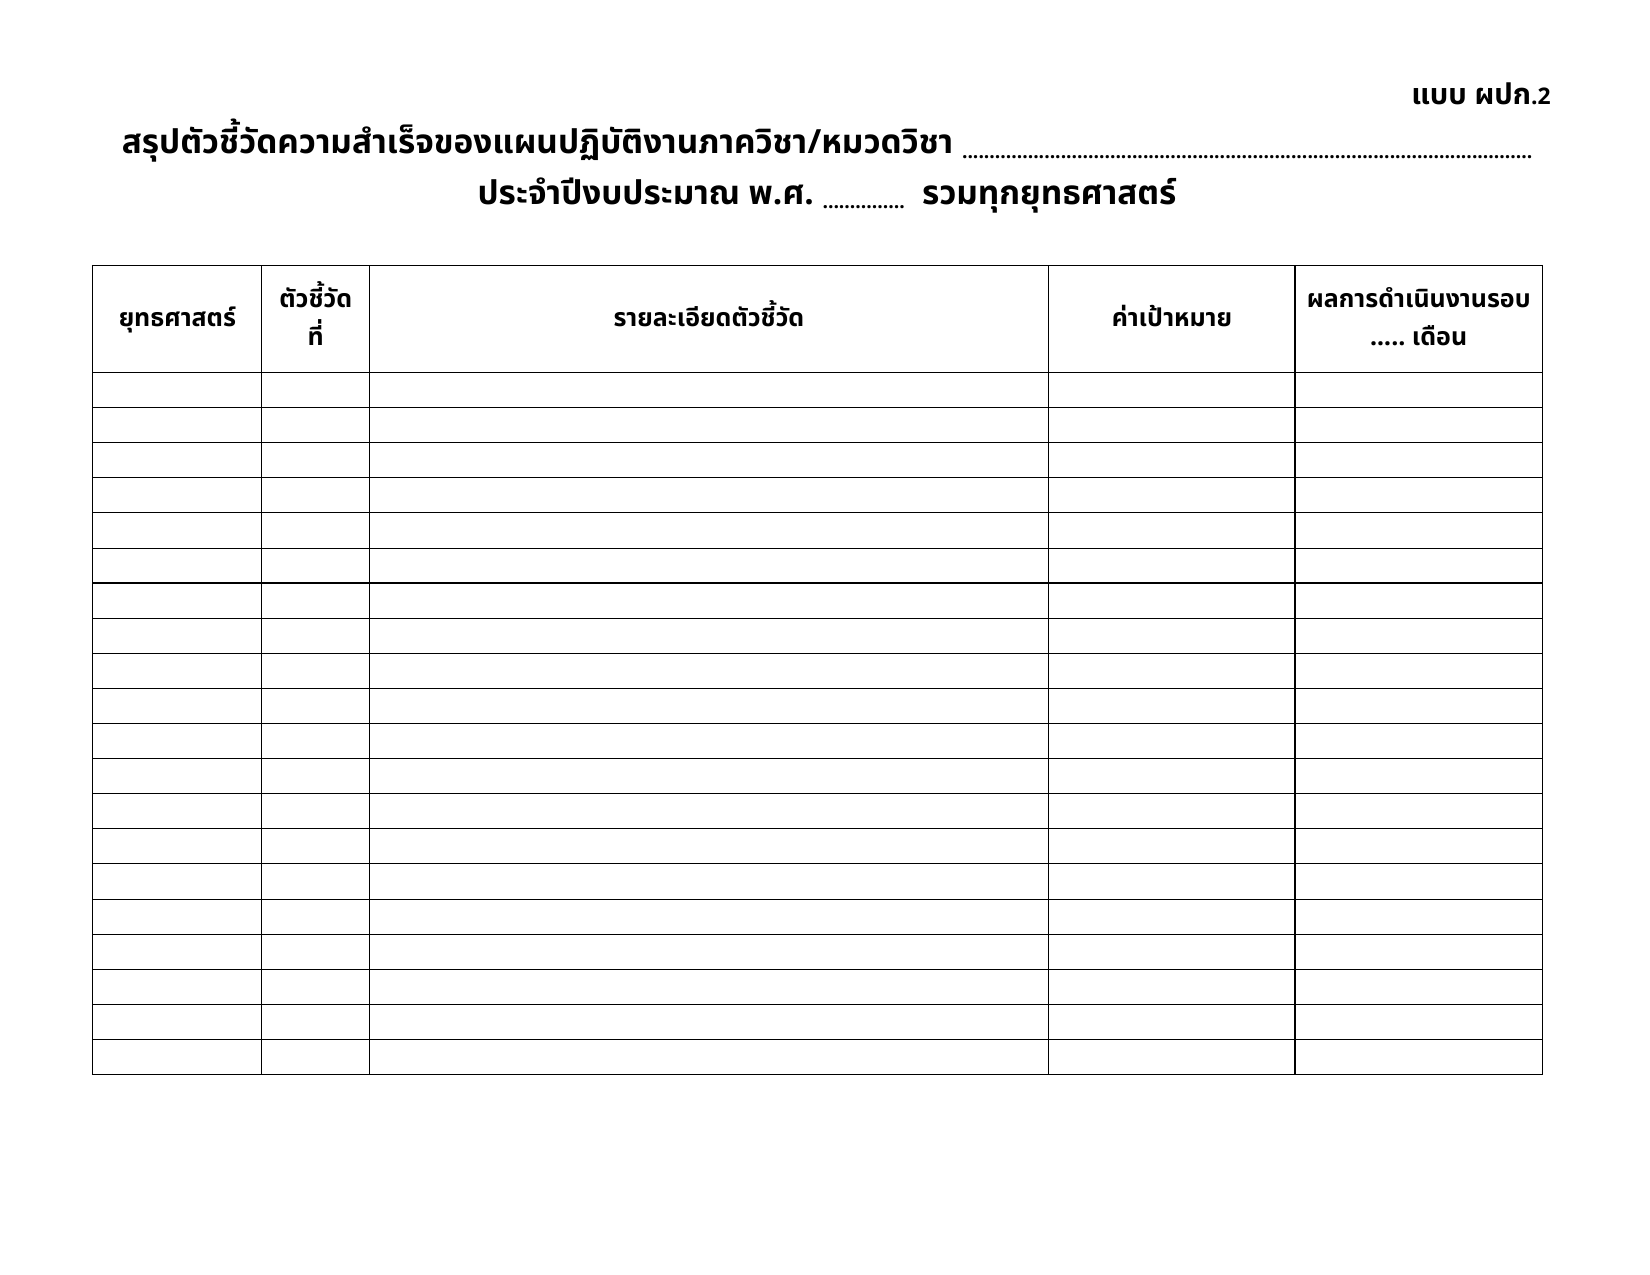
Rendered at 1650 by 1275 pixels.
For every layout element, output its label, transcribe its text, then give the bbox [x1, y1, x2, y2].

table_cell [93, 584, 261, 618]
table_header รายละเอียดตัวชี้วัด [370, 266, 1048, 372]
table_cell [1049, 549, 1294, 582]
table_cell [1049, 513, 1294, 547]
table_cell [1049, 443, 1294, 477]
table_cell [370, 513, 1048, 547]
table_cell [93, 513, 261, 547]
table_cell [370, 443, 1048, 477]
table_cell [370, 549, 1048, 582]
table_cell [1296, 689, 1542, 723]
table_cell [262, 478, 369, 512]
table_cell [93, 935, 261, 969]
table_cell [93, 829, 261, 863]
table_cell [1296, 443, 1542, 477]
table_cell [93, 864, 261, 898]
table_cell [1296, 549, 1542, 582]
text สรุปตัวชี้วัดความสำเร็จของแผนปฏิบัติงานภาควิชา/หมวดวิชา ........................................................................................................ [103, 118, 1550, 169]
table_cell [1296, 970, 1542, 1004]
table_cell [93, 689, 261, 723]
table_cell [262, 1005, 369, 1039]
table_cell [262, 619, 369, 653]
table_cell [1049, 759, 1294, 793]
table_cell [262, 759, 369, 793]
table_cell [370, 1040, 1048, 1074]
table_cell [1049, 584, 1294, 618]
table_cell [1049, 970, 1294, 1004]
table_cell [370, 759, 1048, 793]
table_cell [1296, 478, 1542, 512]
table_cell [93, 478, 261, 512]
table_cell [1296, 1005, 1542, 1039]
table_cell [262, 794, 369, 828]
table_cell [370, 1005, 1048, 1039]
table_cell [93, 1040, 261, 1074]
table_cell [93, 794, 261, 828]
table_cell [93, 373, 261, 407]
text ประจำปีงบประมาณ พ.ศ. …........…. รวมทุกยุทธศาสตร์ [103, 169, 1550, 219]
table_cell [93, 759, 261, 793]
table_cell [262, 935, 369, 969]
table_cell [1296, 619, 1542, 653]
table_cell [370, 900, 1048, 933]
table_header ตัวชี้วัดที่ [262, 266, 369, 372]
table_cell [93, 443, 261, 477]
table_cell [1049, 373, 1294, 407]
table_cell [93, 900, 261, 933]
table_cell [370, 408, 1048, 442]
table_cell [1296, 829, 1542, 863]
table_cell [1296, 408, 1542, 442]
table_cell [1296, 794, 1542, 828]
table_cell [93, 970, 261, 1004]
table_cell [1049, 829, 1294, 863]
table_cell [370, 654, 1048, 688]
table_cell [370, 864, 1048, 898]
table_cell [370, 829, 1048, 863]
table_cell [262, 584, 369, 618]
table_cell [370, 935, 1048, 969]
table_cell [1049, 689, 1294, 723]
table_cell [1049, 1005, 1294, 1039]
table_cell [1296, 759, 1542, 793]
table_cell [262, 549, 369, 582]
table_cell [262, 654, 369, 688]
table_cell [1296, 584, 1542, 618]
table_cell [1049, 864, 1294, 898]
table_cell [1049, 478, 1294, 512]
table_cell [1296, 373, 1542, 407]
table_cell [262, 1040, 369, 1074]
table_cell [262, 443, 369, 477]
table_cell [93, 654, 261, 688]
table_cell [1296, 900, 1542, 933]
table_cell [93, 619, 261, 653]
table_header ผลการดำเนินงานรอบ ….. เดือน [1296, 266, 1542, 372]
table_cell [370, 794, 1048, 828]
table_cell [262, 408, 369, 442]
table_cell [262, 829, 369, 863]
table_cell [93, 724, 261, 758]
table_cell [262, 373, 369, 407]
table_cell [370, 689, 1048, 723]
table_cell [262, 864, 369, 898]
table_cell [1049, 794, 1294, 828]
table_cell [370, 619, 1048, 653]
table_cell [1296, 654, 1542, 688]
table_cell [1049, 408, 1294, 442]
table_cell [1296, 724, 1542, 758]
table_cell [1296, 513, 1542, 547]
table_cell [262, 513, 369, 547]
table_cell [93, 1005, 261, 1039]
table_cell [262, 970, 369, 1004]
table_cell [370, 724, 1048, 758]
table_header ค่าเป้าหมาย [1049, 266, 1294, 372]
table_cell [1049, 654, 1294, 688]
table_cell [1049, 619, 1294, 653]
table_cell [370, 478, 1048, 512]
table_header ยุทธศาสตร์ [93, 266, 261, 372]
table_cell [1049, 935, 1294, 969]
table_cell [1296, 935, 1542, 969]
table_cell [262, 900, 369, 933]
table_cell [93, 549, 261, 582]
table_cell [370, 584, 1048, 618]
table_cell [1049, 724, 1294, 758]
table_cell [1296, 864, 1542, 898]
table_cell [1296, 1040, 1542, 1074]
table_cell [93, 408, 261, 442]
table_cell [262, 689, 369, 723]
table_cell [370, 970, 1048, 1004]
table_cell [1049, 900, 1294, 933]
table_cell [370, 373, 1048, 407]
table_cell [1049, 1040, 1294, 1074]
table_cell [262, 724, 369, 758]
